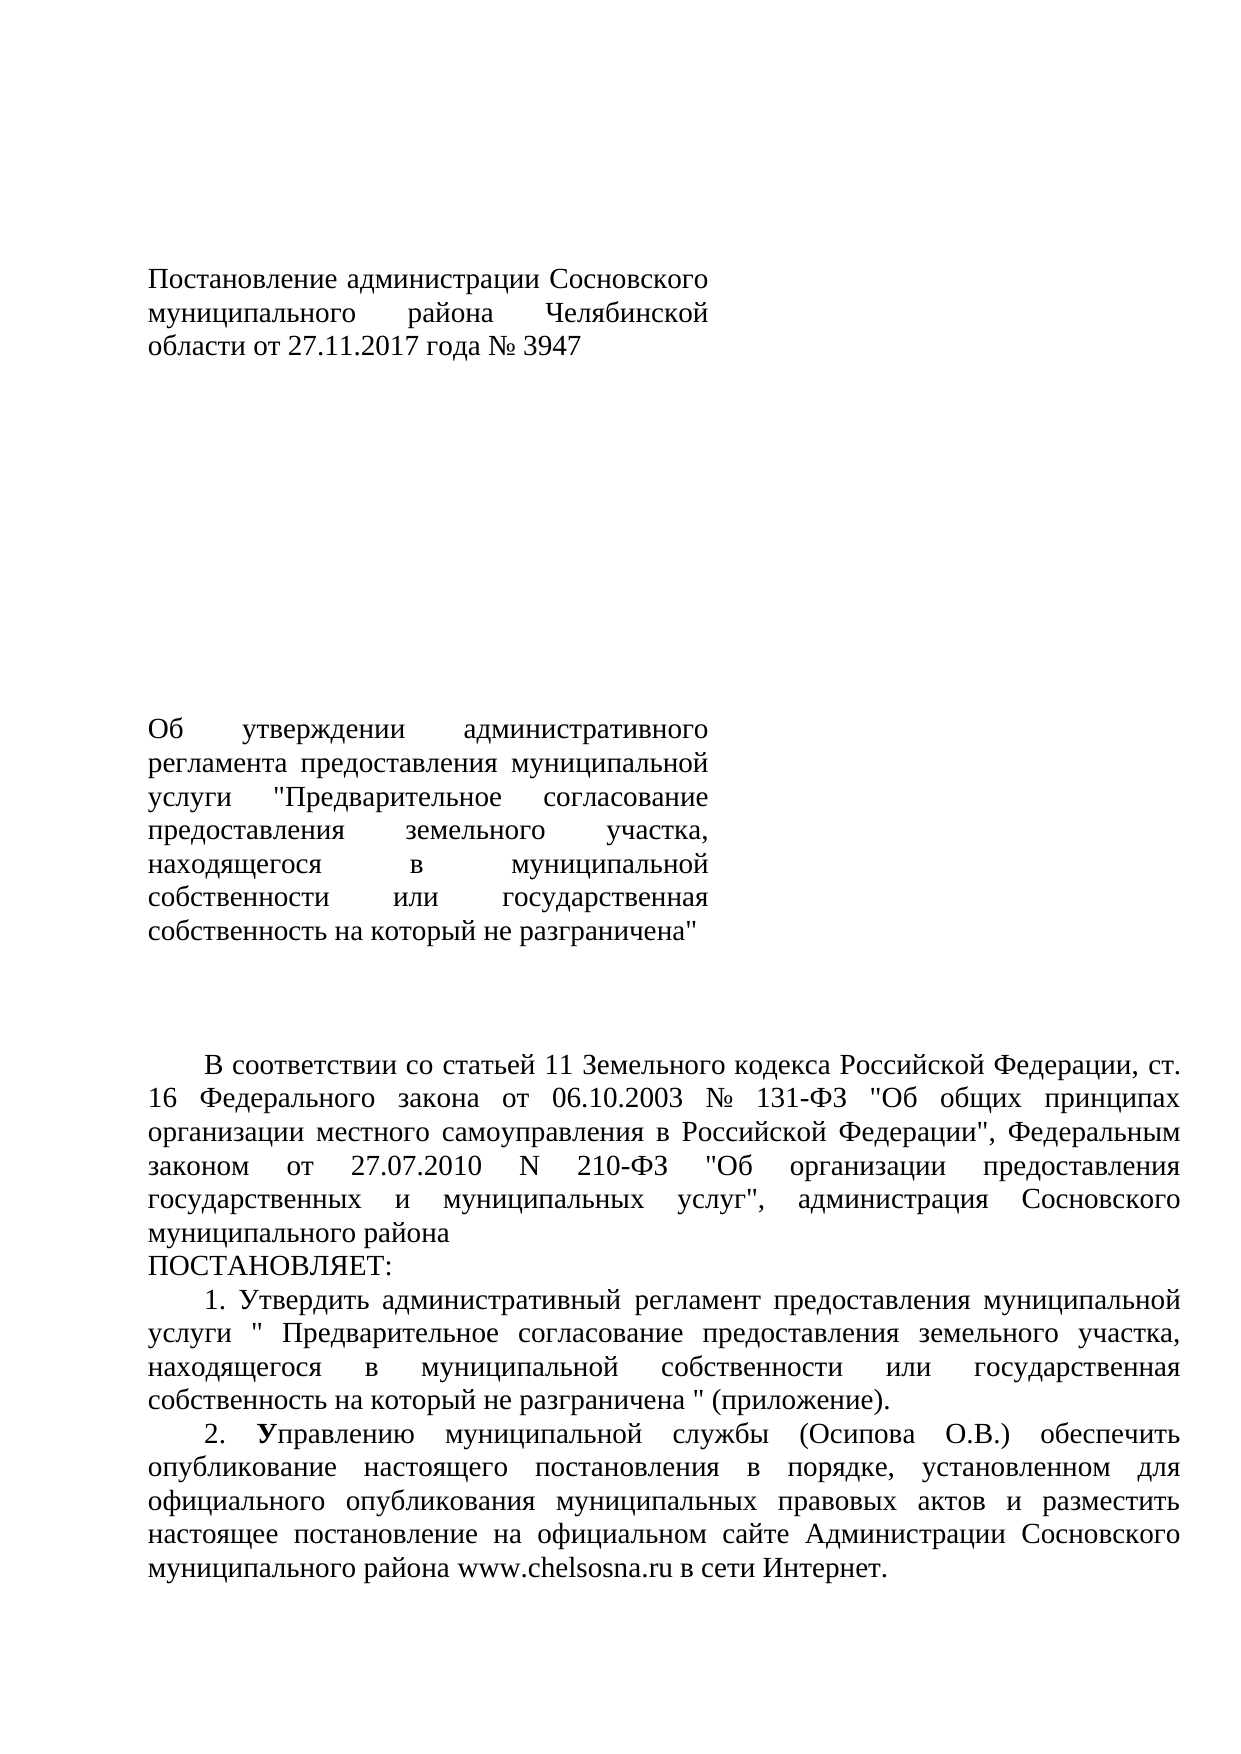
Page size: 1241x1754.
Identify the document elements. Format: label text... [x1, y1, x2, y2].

title Постановление администрации Сосновского муниципального района Челябинской области от 27.11.2017 года № 3947 [148, 261, 709, 362]
text ПОСТАНОВЛЯЕТ: [148, 1248, 1181, 1282]
text В соответствии со статьей 11 Земельного кодекса Российской Федерации, ст. 16 Федерального закона от 06.10.2003 № 131-ФЗ "Об общих принципах организации местного самоуправления в Российской Федерации", Федеральным законом от 27.07.2010 N 210-ФЗ "Об организации предоставления государственных и муниципальных услуг", администрация Сосновского муниципального района [148, 1047, 1181, 1248]
title Об утверждении административного регламента предоставления муниципальной услуги "Предварительное согласование предоставления земельного участка, находящегося в муниципальной собственности или государственная собственность на который не разграничена" [148, 712, 709, 946]
text 1. Утвердить административный регламент предоставления муниципальной услуги " Предварительное согласование предоставления земельного участка, находящегося в муниципальной собственности или государственная собственность на который не разграничена " (приложение). [148, 1282, 1181, 1416]
text 2. Управлению муниципальной службы (Осипова О.В.) обеспечить опубликование настоящего постановления в порядке, установленном для официального опубликования муниципальных правовых актов и разместить настоящее постановление на официальном сайте Администрации Сосновского муниципального района www.chelsosna.ru в сети Интернет. [148, 1416, 1181, 1584]
